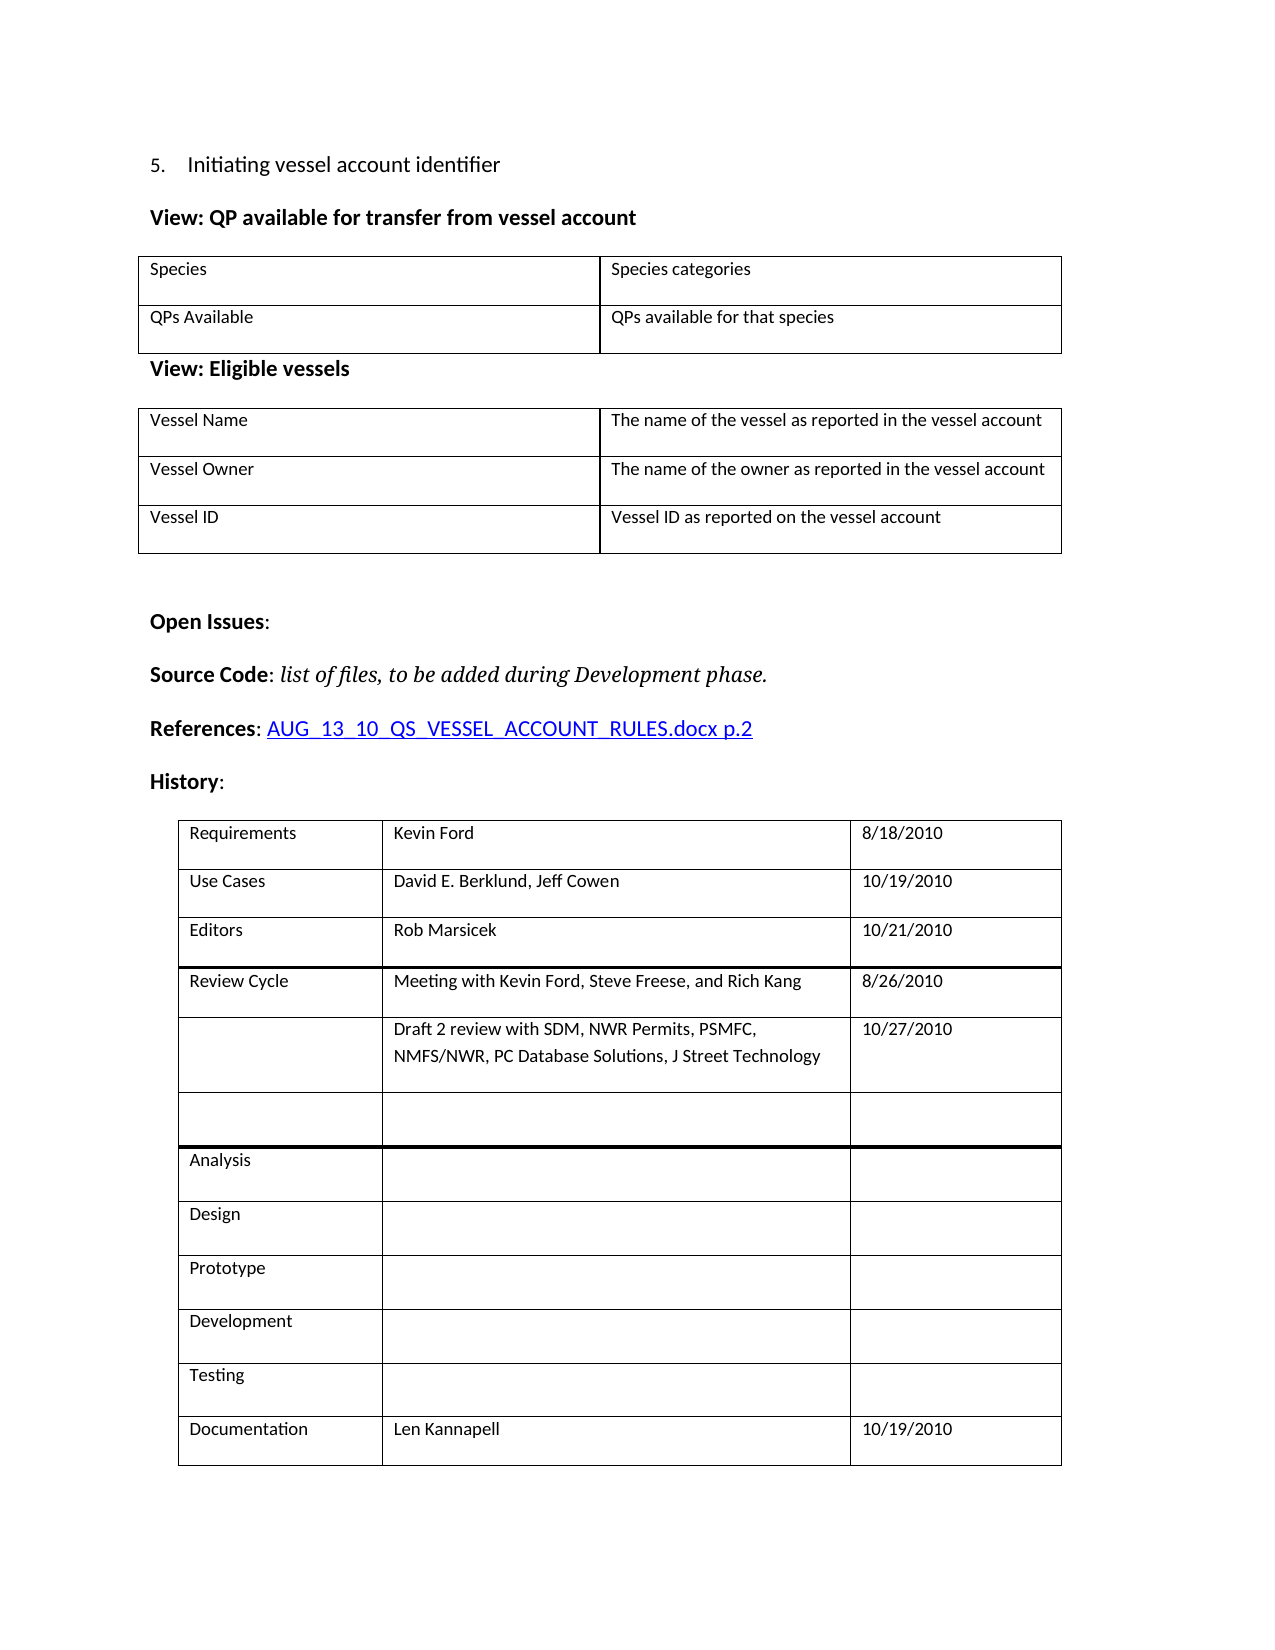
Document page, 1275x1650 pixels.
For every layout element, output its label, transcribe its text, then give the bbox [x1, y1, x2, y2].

table_cell Meeting with Kevin Ford, Steve Freese, and Rich Kang [383, 969, 850, 1017]
table_cell 10/19/2010 [851, 870, 1061, 917]
table_cell [179, 1018, 382, 1092]
table_cell Editors [179, 918, 382, 966]
table_cell [851, 1364, 1061, 1416]
table_cell [179, 1093, 382, 1145]
text History: [150, 767, 1125, 795]
table_cell QPs Available [139, 306, 599, 353]
table_cell Testing [179, 1364, 382, 1416]
list Initiating vessel account identifier [150, 150, 1125, 178]
table_cell Vessel ID as reported on the vessel account [601, 506, 1061, 553]
table_cell Review Cycle [179, 969, 382, 1017]
table_cell David E. Berklund, Jeff Cowen [383, 870, 850, 917]
table_cell [851, 1202, 1061, 1255]
table_cell [851, 1149, 1061, 1201]
table_cell Use Cases [179, 870, 382, 917]
text References: AUG_13_10_QS_VESSEL_ACCOUNT_RULES.docx p.2 [150, 714, 1125, 742]
table_header Species categories [601, 257, 1061, 305]
table_header Species [139, 257, 599, 305]
table_header The name of the vessel as reported in the vessel account [601, 409, 1061, 456]
table_header Vessel Name [139, 409, 599, 456]
table_cell The name of the owner as reported in the vessel account [601, 457, 1061, 505]
table_cell [851, 1310, 1061, 1362]
table_header 8/18/2010 [851, 821, 1061, 868]
table_cell Design [179, 1202, 382, 1255]
table_cell 8/26/2010 [851, 969, 1061, 1017]
table_cell [851, 1093, 1061, 1145]
table_header Kevin Ford [383, 821, 850, 868]
table_cell Vessel Owner [139, 457, 599, 505]
table_cell 10/19/2010 [851, 1417, 1061, 1465]
table_cell [383, 1202, 850, 1255]
table_cell Vessel ID [139, 506, 599, 553]
table_cell Draft 2 review with SDM, NWR Permits, PSMFC, NMFS/NWR, PC Database Solutions, J Street Technology [383, 1018, 850, 1092]
text Source Code: list of files, to be added during Development phase. [150, 660, 1125, 689]
text View: Eligible vessels [150, 354, 1125, 382]
text View: QP available for transfer from vessel account [150, 203, 1125, 231]
table_cell Rob Marsicek [383, 918, 850, 966]
table_cell Len Kannapell [383, 1417, 850, 1465]
table_cell QPs available for that species [601, 306, 1061, 353]
table_cell Documentation [179, 1417, 382, 1465]
table_cell Analysis [179, 1149, 382, 1201]
table_header Requirements [179, 821, 382, 868]
table_cell [383, 1256, 850, 1309]
table_cell [851, 1256, 1061, 1309]
table_cell 10/27/2010 [851, 1018, 1061, 1092]
table_cell [383, 1093, 850, 1145]
table_cell Development [179, 1310, 382, 1362]
table_cell Prototype [179, 1256, 382, 1309]
table_cell [383, 1149, 850, 1201]
table_cell 10/21/2010 [851, 918, 1061, 966]
table_cell [383, 1310, 850, 1362]
table_cell [383, 1364, 850, 1416]
text Open Issues: [150, 607, 1125, 635]
